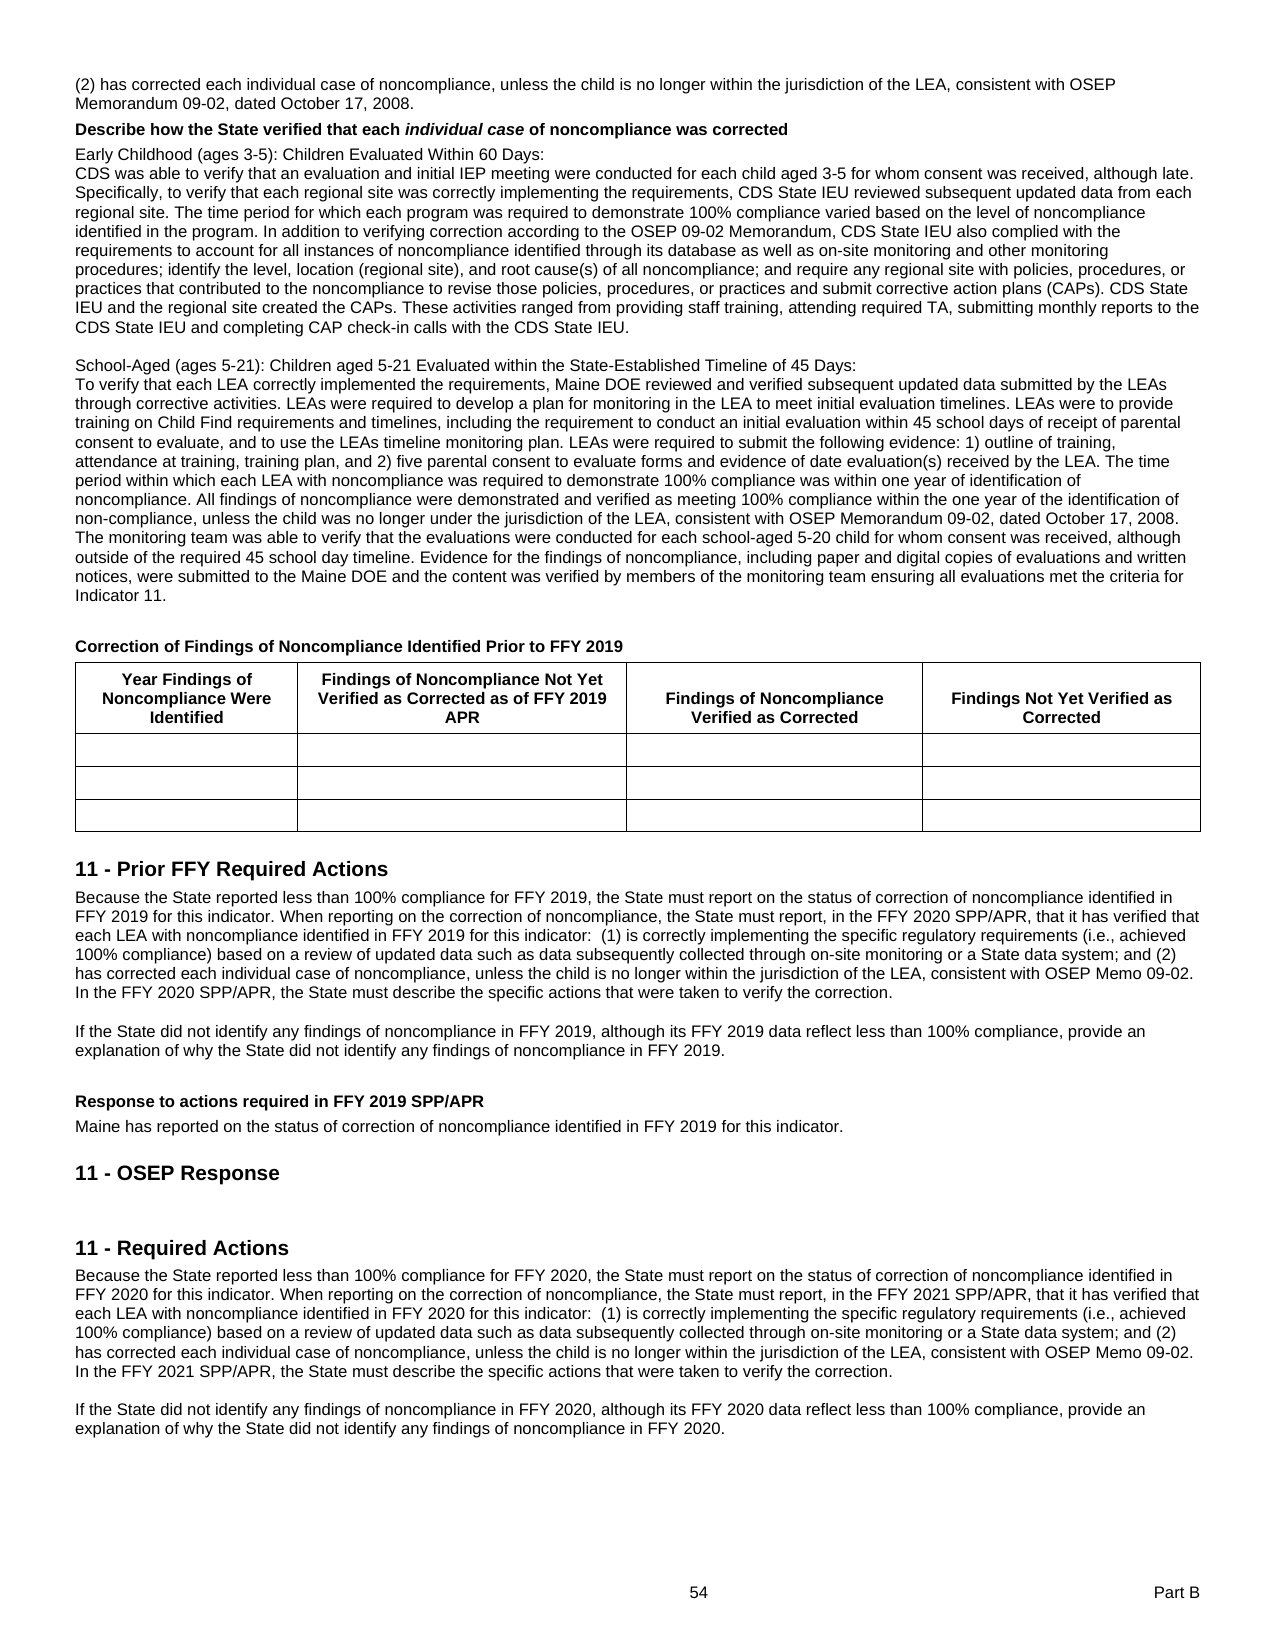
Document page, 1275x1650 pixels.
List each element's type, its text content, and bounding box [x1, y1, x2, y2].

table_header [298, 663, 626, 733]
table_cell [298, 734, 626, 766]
text Response to actions required in FFY 2019 SPP/APR [75, 1092, 1200, 1111]
text Because the State reported less than 100% compliance for FFY 2019, the State must report on the status of correction of noncompliance identified in FFY 2019 for this indicator. When reporting on the correction of noncompliance, the State must report, in the FFY 2020 SPP/APR, that it has verified that each LEA with noncompliance identified in FFY 2019 for this indicator: (1) is correctly implementing the specific regulatory requirements (i.e., achieved 100% compliance) based on a review of updated data such as data subsequently collected through on-site monitoring or a State data system; and (2) has corrected each individual case of noncompliance, unless the child is no longer within the jurisdiction of the LEA, consistent with OSEP Memo 09-02. In the FFY 2020 SPP/APR, the State must describe the specific actions that were taken to verify the correction. If the State did not identify any findings of noncompliance in FFY 2019, although its FFY 2019 data reflect less than 100% compliance, provide an explanation of why the State did not identify any findings of noncompliance in FFY 2019. [75, 887, 1200, 1060]
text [75, 75, 1200, 113]
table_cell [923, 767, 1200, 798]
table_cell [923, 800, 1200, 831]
text Describe how the State verified that each individual case of noncompliance was corrected [75, 119, 1200, 139]
subtitle 11 - Prior FFY Required Actions [75, 857, 1200, 881]
subtitle 11 - Required Actions [75, 1236, 1200, 1259]
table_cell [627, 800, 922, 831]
subtitle 11 - OSEP Response [75, 1161, 1200, 1185]
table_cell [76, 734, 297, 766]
text Maine has reported on the status of correction of noncompliance identified in FFY 2019 for this indicator. [75, 1117, 1200, 1136]
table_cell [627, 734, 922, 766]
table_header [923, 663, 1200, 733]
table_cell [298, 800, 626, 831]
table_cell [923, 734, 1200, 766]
text Early Childhood (ages 3-5): Children Evaluated Within 60 Days: CDS was able to verify that an evaluation and initial IEP meeting were conducted for each child aged 3-5 for whom consent was received, although late. Specifically, to verify that each regional site was correctly implementing the requirements, CDS State IEU reviewed subsequent updated data from each regional site. The time period for which each program was required to demonstrate 100% compliance varied based on the level of noncompliance identified in the program. In addition to verifying correction according to the OSEP 09-02 Memorandum, CDS State IEU also complied with the requirements to account for all instances of noncompliance identified through its database as well as on-site monitoring and other monitoring procedures; identify the level, location (regional site), and root cause(s) of all noncompliance; and require any regional site with policies, procedures, or practices that contributed to the noncompliance to revise those policies, procedures, or practices and submit corrective action plans (CAPs). CDS State IEU and the regional site created the CAPs. These activities ranged from providing staff training, attending required TA, submitting monthly reports to the CDS State IEU and completing CAP check-in calls with the CDS State IEU. School-Aged (ages 5-21): Children aged 5-21 Evaluated within the State-Established Timeline of 45 Days: To verify that each LEA correctly implemented the requirements, Maine DOE reviewed and verified subsequent updated data submitted by the LEAs through corrective activities. LEAs were required to develop a plan for monitoring in the LEA to meet initial evaluation timelines. LEAs were to provide training on Child Find requirements and timelines, including the requirement to conduct an initial evaluation within 45 school days of receipt of parental consent to evaluate, and to use the LEAs timeline monitoring plan. LEAs were required to submit the following evidence: 1) outline of training, attendance at training, training plan, and 2) five parental consent to evaluate forms and evidence of date evaluation(s) received by the LEA. The time period within which each LEA with noncompliance was required to demonstrate 100% compliance was within one year of identification of noncompliance. All findings of noncompliance were demonstrated and verified as meeting 100% compliance within the one year of the identification of non-compliance, unless the child was no longer under the jurisdiction of the LEA, consistent with OSEP Memorandum 09-02, dated October 17, 2008. The monitoring team was able to verify that the evaluations were conducted for each school-aged 5-20 child for whom consent was received, although outside of the required 45 school day timeline. Evidence for the findings of noncompliance, including paper and digital copies of evaluations and written notices, were submitted to the Maine DOE and the content was verified by members of the monitoring team ensuring all evaluations met the criteria for Indicator 11. [75, 145, 1200, 605]
text Correction of Findings of Noncompliance Identified Prior to FFY 2019 [75, 637, 1200, 656]
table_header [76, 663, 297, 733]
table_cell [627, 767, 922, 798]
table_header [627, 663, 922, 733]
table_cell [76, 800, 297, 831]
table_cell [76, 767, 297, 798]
text Because the State reported less than 100% compliance for FFY 2020, the State must report on the status of correction of noncompliance identified in FFY 2020 for this indicator. When reporting on the correction of noncompliance, the State must report, in the FFY 2021 SPP/APR, that it has verified that each LEA with noncompliance identified in FFY 2020 for this indicator: (1) is correctly implementing the specific regulatory requirements (i.e., achieved 100% compliance) based on a review of updated data such as data subsequently collected through on-site monitoring or a State data system; and (2) has corrected each individual case of noncompliance, unless the child is no longer within the jurisdiction of the LEA, consistent with OSEP Memo 09-02. In the FFY 2021 SPP/APR, the State must describe the specific actions that were taken to verify the correction. If the State did not identify any findings of noncompliance in FFY 2020, although its FFY 2020 data reflect less than 100% compliance, provide an explanation of why the State did not identify any findings of noncompliance in FFY 2020. [75, 1266, 1200, 1438]
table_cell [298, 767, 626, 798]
